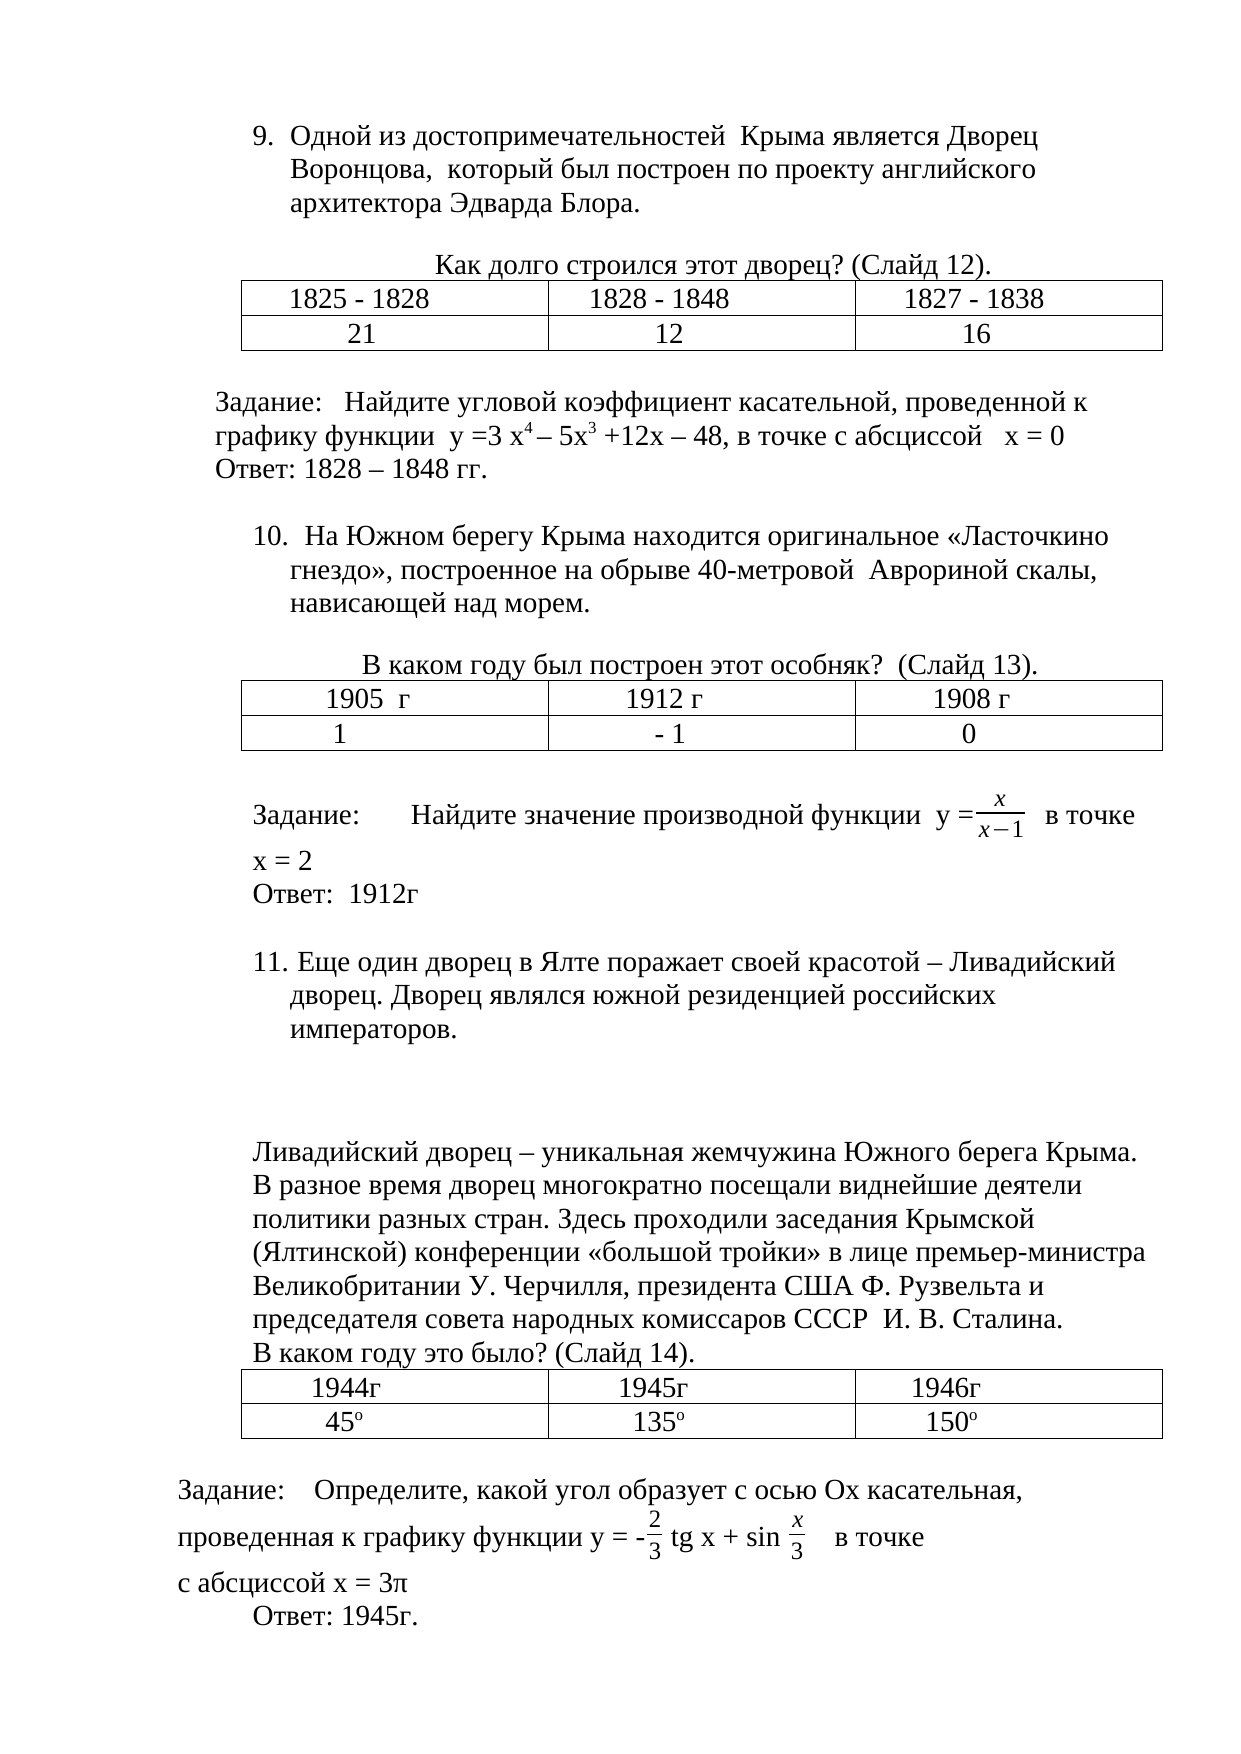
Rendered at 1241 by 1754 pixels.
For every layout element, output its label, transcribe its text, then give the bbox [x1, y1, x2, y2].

table_cell - 1 [549, 716, 855, 749]
table_cell 135о [549, 1404, 855, 1438]
text Ответ: 1912г [252, 877, 1152, 910]
text Ответ: 1828 – 1848 гг. [215, 451, 1152, 485]
text Задание: Найдите значение производной функции у = в точке х = 2 [252, 784, 1152, 877]
table_header 1827 - 1838 [856, 281, 1162, 315]
table_header 1825 - 1828 [242, 281, 548, 315]
text Задание: Найдите угловой коэффициент касательной, проведенной к графику функции у =3 х4 – 5х3 +12х – 48, в точке с абсциссой х = 0 [215, 384, 1152, 451]
text Ответ: 1945г. [252, 1598, 1152, 1632]
list Одной из достопримечательностей Крыма является Дворец Воронцова, который был построен по проекту английского архитектора Эдварда Блора. [252, 118, 1152, 219]
list Еще один дворец в Ялте поражает своей красотой – Ливадийский дворец. Дворец являлся южной резиденцией российских императоров. [252, 944, 1152, 1044]
text В каком году был построен этот особняк? (Слайд 13). [252, 647, 1152, 680]
table_header 1944г [242, 1370, 548, 1403]
table_header 1828 - 1848 [549, 281, 855, 315]
table_cell 0 [856, 716, 1162, 749]
text Ливадийский дворец – уникальная жемчужина Южного берега Крыма. В разное время дворец многократно посещали виднейшие деятели политики разных стран. Здесь проходили заседания Крымской (Ялтинской) конференции «большой тройки» в лице премьер-министра Великобритании У. Черчилля, президента США Ф. Рузвельта и председателя совета народных комиссаров СССР И. В. Сталина. [252, 1134, 1152, 1335]
table_cell 16 [856, 316, 1162, 349]
table_cell 150о [856, 1404, 1162, 1438]
table_cell 1 [242, 716, 548, 749]
table_header 1946г [856, 1370, 1162, 1403]
table_header 1905 г [242, 681, 548, 715]
table_header 1908 г [856, 681, 1162, 715]
text Как долго строился этот дворец? (Слайд 12). [252, 247, 1152, 280]
text Задание: Определите, какой угол образует с осью Ох касательная, проведенная к графику функции у = - tg x + sin в точке [177, 1472, 1152, 1565]
text В каком году это было? (Слайд 14). [252, 1335, 1152, 1369]
table_header 1912 г [549, 681, 855, 715]
table_cell 21 [242, 316, 548, 349]
table_cell 12 [549, 316, 855, 349]
text с абсциссой х = 3π [177, 1565, 1152, 1598]
list На Южном берегу Крыма находится оригинальное «Ласточкино гнездо», построенное на обрыве 40-метровой Аврориной скалы, нависающей над морем. [252, 518, 1152, 619]
table_cell 45о [242, 1404, 548, 1438]
table_header 1945г [549, 1370, 855, 1403]
